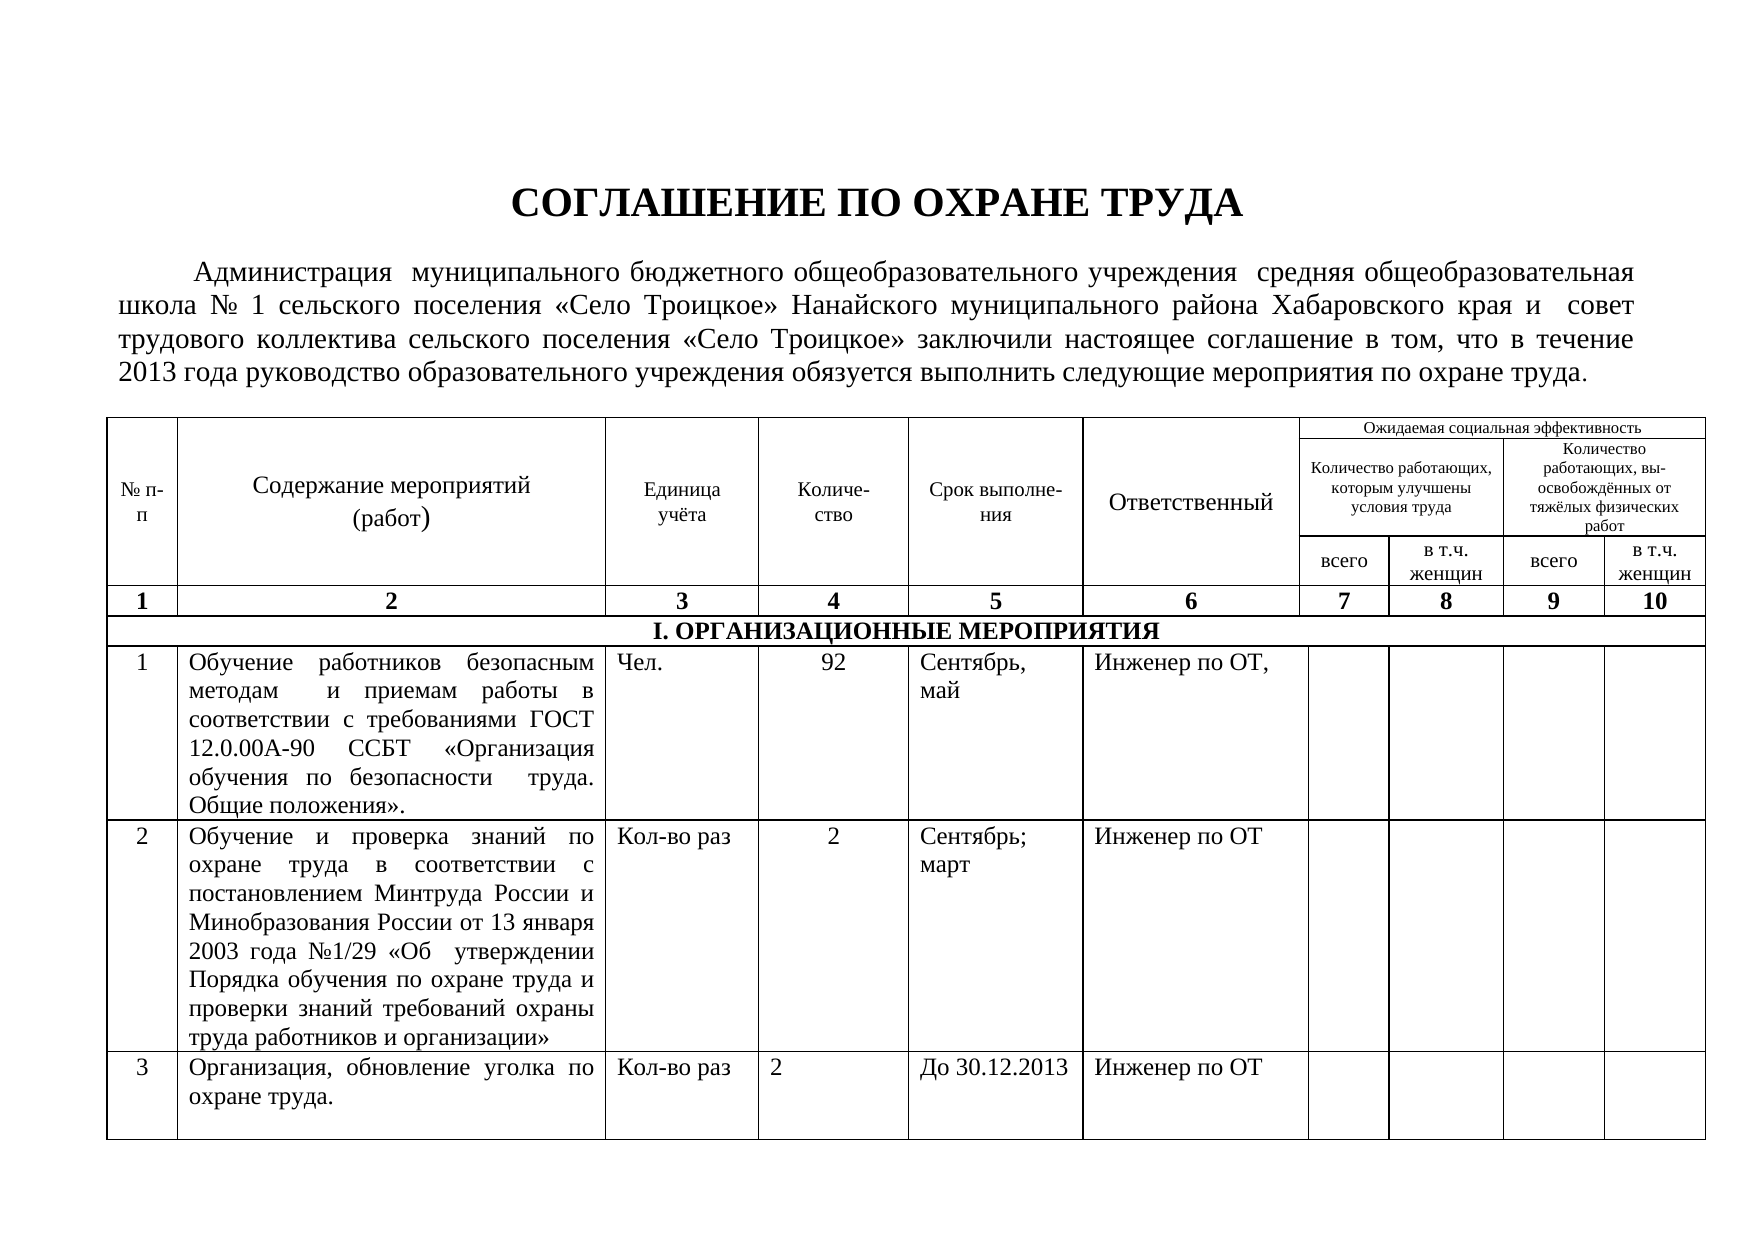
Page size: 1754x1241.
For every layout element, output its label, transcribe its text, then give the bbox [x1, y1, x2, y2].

table_cell Обучение и проверка знаний по охране труда в соответствии с постановлением Минтруда России и Минобразования России от 13 января 2003 года №1/29 «Об утверждении Порядка обучения по охране труда и проверки знаний требований охраны труда работников и организации» [178, 821, 605, 1051]
table_cell Чел. [606, 647, 758, 819]
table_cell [178, 1052, 605, 1139]
table_header Содержание мероприятий (работ) [178, 418, 605, 584]
table_cell Кол-во раз [606, 1052, 758, 1139]
table_cell 2 [759, 1052, 908, 1139]
table_cell ОРГАНИЗАЦИОННЫЕ МЕРОПРИЯТИЯ [108, 617, 1705, 645]
table_cell Обучение работников безопасным методам и приемам работы в соответствии с требованиями ГОСТ 12.0.00А-90 ССБТ «Организация обучения по безопасности труда. Общие положения». [178, 647, 605, 819]
table_cell [1605, 1052, 1705, 1139]
table_cell 5 [909, 586, 1082, 615]
table_cell [1309, 821, 1388, 1051]
table_cell Сентябрь, май [909, 647, 1082, 819]
text СОГЛАШЕНИЕ ПО ОХРАНЕ ТРУДА [118, 177, 1636, 225]
table_cell 2 [178, 586, 605, 615]
table_header Ожидаемая социальная эффективность [1300, 418, 1705, 437]
table_cell 92 [759, 647, 908, 819]
table_cell всего [1300, 537, 1388, 584]
table_cell Инженер по ОТ [1084, 1052, 1308, 1139]
table_cell 3 [606, 586, 758, 615]
table_cell Количество работающих, вы- освобождённых от тяжёлых физических работ [1504, 439, 1705, 535]
table_cell [1390, 647, 1503, 819]
table_header Срок выполне- ния [909, 418, 1082, 584]
text Администрация муниципального бюджетного общеобразовательного учреждения средняя общеобразовательная школа № 1 сельского поселения «Село Троицкое» Нанайского муниципального района Хабаровского края и совет трудового коллектива сельского поселения «Село Троицкое» заключили настоящее соглашение в том, что в течение 2013 года руководство образовательного учреждения обязуется выполнить следующие мероприятия по охране труда. [118, 254, 1636, 388]
table_cell 3 [108, 1052, 177, 1139]
table_cell [1309, 1052, 1388, 1139]
table_cell 4 [759, 586, 908, 615]
table_cell 1 [108, 586, 177, 615]
table_cell [1605, 647, 1705, 819]
table_cell Количество работающих, которым улучшены условия труда [1300, 439, 1503, 535]
table_cell [1504, 1052, 1604, 1139]
table_cell Сентябрь; март [909, 821, 1082, 1051]
table_header Единица учёта [606, 418, 758, 584]
table_cell 10 [1605, 586, 1705, 615]
table_cell [1390, 1052, 1503, 1139]
table_cell 2 [108, 821, 177, 1051]
table_cell [1504, 821, 1604, 1051]
table_cell всего [1504, 537, 1604, 584]
table_cell 9 [1504, 586, 1604, 615]
table_header Количе- ство [759, 418, 908, 584]
table_cell в т.ч. женщин [1605, 537, 1705, 584]
table_cell 7 [1300, 586, 1388, 615]
table_cell 8 [1390, 586, 1503, 615]
table_cell 1 [108, 647, 177, 819]
table_header № п-п [108, 418, 177, 584]
table_header Ответственный [1084, 418, 1299, 584]
table_cell 6 [1084, 586, 1299, 615]
table_cell в т.ч. женщин [1390, 537, 1503, 584]
table_cell До 30.12.2013 [909, 1052, 1082, 1139]
table_cell Кол-во раз [606, 821, 758, 1051]
table_cell Инженер по ОТ [1084, 821, 1308, 1051]
table_cell [1504, 647, 1604, 819]
table_cell [1390, 821, 1503, 1051]
table_cell [1605, 821, 1705, 1051]
table_cell Инженер по ОТ, [1084, 647, 1308, 819]
table_cell 2 [759, 821, 908, 1051]
table_cell [1309, 647, 1388, 819]
